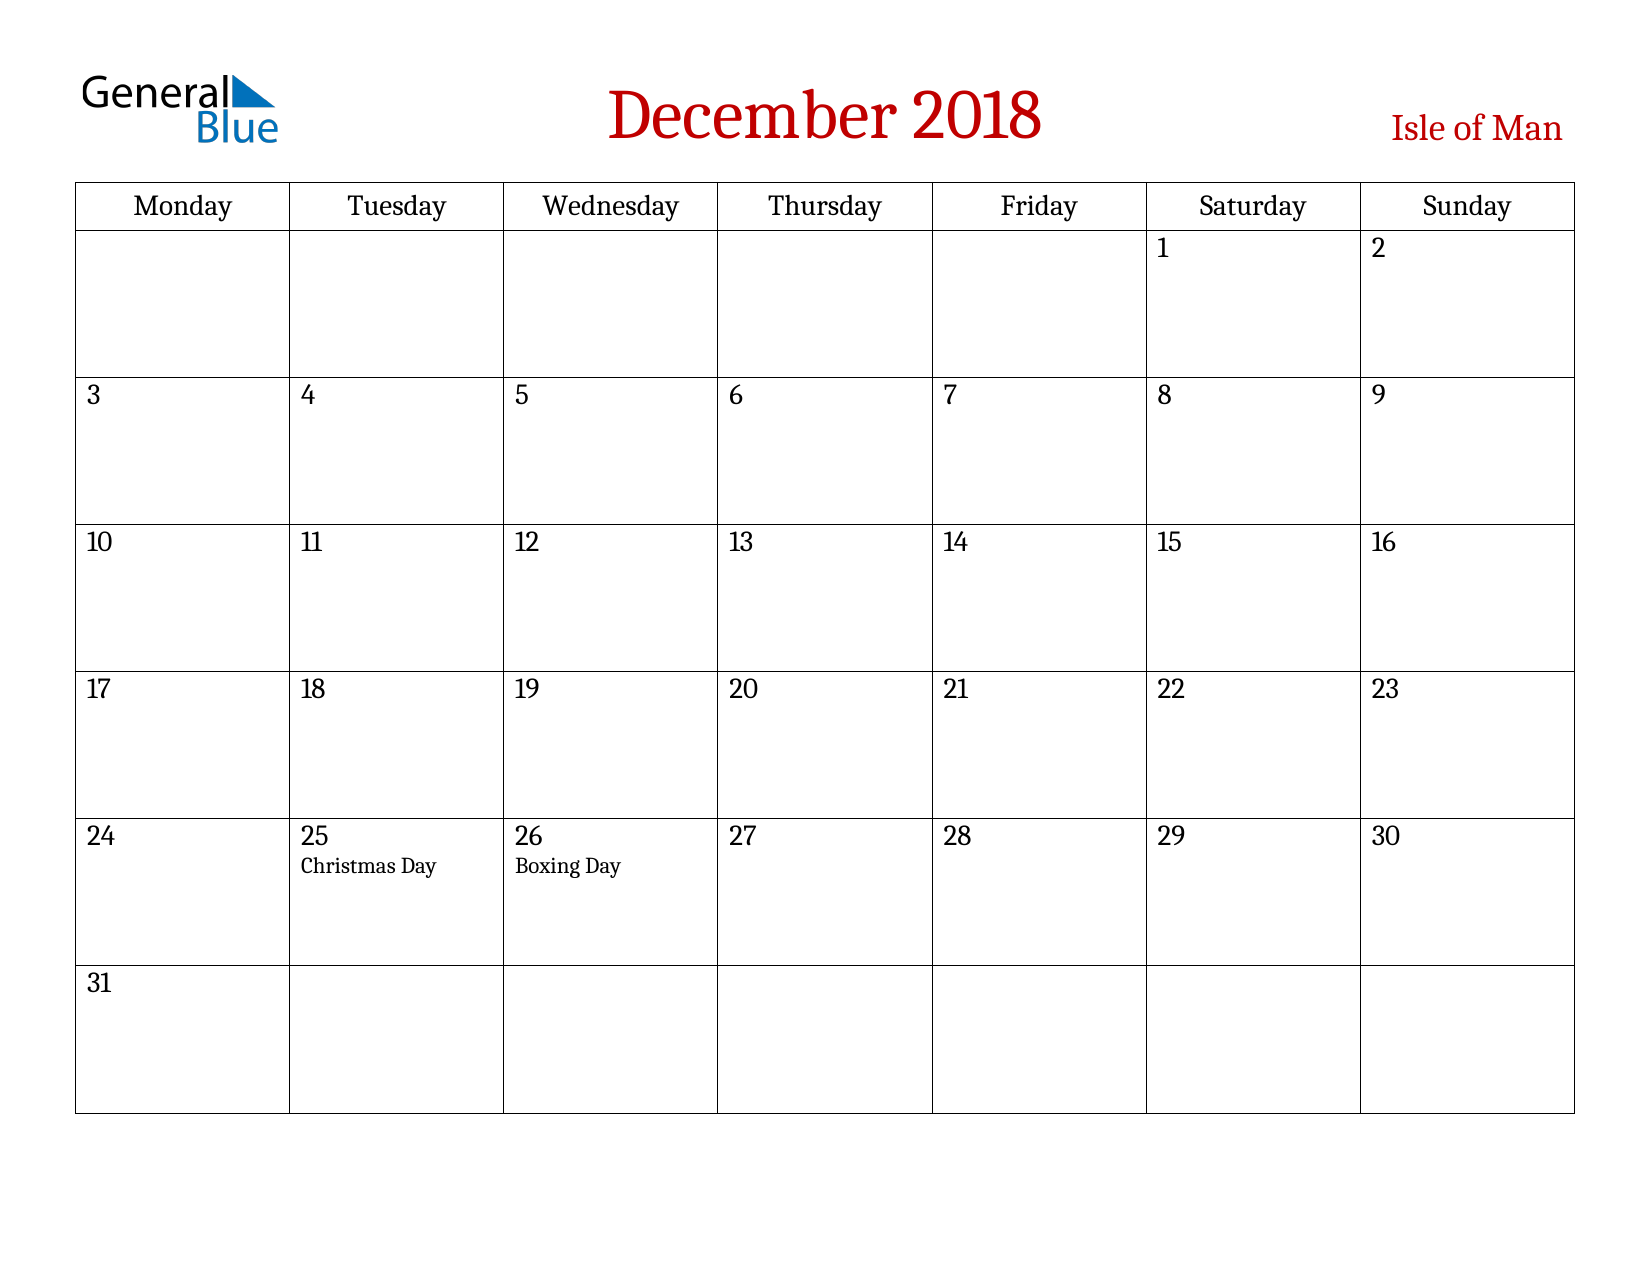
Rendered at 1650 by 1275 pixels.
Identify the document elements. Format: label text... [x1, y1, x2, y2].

table_cell 28 [933, 819, 1146, 853]
table_cell [718, 1000, 932, 1112]
table_cell Friday [933, 183, 1146, 230]
table_cell 19 [504, 672, 717, 706]
table_cell 9 [1361, 378, 1574, 412]
table_cell 11 [290, 525, 503, 559]
table_cell 6 [718, 378, 932, 412]
table_cell Saturday [1147, 183, 1360, 230]
table_cell [1147, 853, 1360, 965]
table_cell [290, 559, 503, 671]
table_cell Monday [76, 183, 289, 230]
table_cell [933, 853, 1146, 965]
table_cell 26 [504, 819, 717, 853]
table_cell [76, 412, 289, 524]
table_cell [933, 265, 1146, 377]
table_cell 20 [718, 672, 932, 706]
table_cell 21 [933, 672, 1146, 706]
table_cell [76, 706, 289, 818]
table_cell [504, 966, 717, 1000]
table_header Isle of Man [1146, 75, 1574, 182]
table_cell 30 [1361, 819, 1574, 853]
table_cell [718, 706, 932, 818]
table_cell [1147, 706, 1360, 818]
table_cell [76, 1000, 289, 1112]
table_cell [1147, 1000, 1360, 1112]
table_cell 18 [290, 672, 503, 706]
table_cell 16 [1361, 525, 1574, 559]
table_cell [1361, 412, 1574, 524]
table_header [76, 75, 503, 182]
table_cell [1147, 412, 1360, 524]
table_cell 4 [290, 378, 503, 412]
table_cell [1361, 559, 1574, 671]
table_cell [1147, 966, 1360, 1000]
table_cell 29 [1147, 819, 1360, 853]
table_cell [718, 412, 932, 524]
table_cell 31 [76, 966, 289, 1000]
table_cell 10 [76, 525, 289, 559]
table_cell Sunday [1361, 183, 1574, 230]
table_cell Wednesday [504, 183, 717, 230]
table_cell [76, 231, 289, 264]
table_cell [290, 412, 503, 524]
table_cell [504, 1000, 717, 1112]
table_cell [933, 231, 1146, 264]
table_cell 25 [290, 819, 503, 853]
table_cell 14 [933, 525, 1146, 559]
table_cell [933, 966, 1146, 1000]
table_cell [718, 966, 932, 1000]
table_cell [290, 265, 503, 377]
table_cell 15 [1147, 525, 1360, 559]
table_cell 3 [76, 378, 289, 412]
table_cell Christmas Day [290, 853, 503, 965]
table_cell [1361, 706, 1574, 818]
table_cell [76, 853, 289, 965]
table_cell 8 [1147, 378, 1360, 412]
table_cell [504, 706, 717, 818]
table_cell [504, 265, 717, 377]
table_cell [290, 1000, 503, 1112]
table_cell [1361, 853, 1574, 965]
table_cell Tuesday [290, 183, 503, 230]
table_cell 7 [933, 378, 1146, 412]
table_cell 24 [76, 819, 289, 853]
table_cell [933, 1000, 1146, 1112]
table_cell 2 [1361, 231, 1574, 264]
table_cell 13 [718, 525, 932, 559]
table_cell [1147, 559, 1360, 671]
table_cell [504, 412, 717, 524]
table_cell [76, 265, 289, 377]
table_cell [1147, 265, 1360, 377]
table_cell [504, 231, 717, 264]
table_cell 22 [1147, 672, 1360, 706]
table_cell Boxing Day [504, 853, 717, 965]
table_cell [504, 559, 717, 671]
table_cell [76, 559, 289, 671]
table_cell [933, 706, 1146, 818]
table_cell [718, 559, 932, 671]
table_cell [718, 853, 932, 965]
table_cell 1 [1147, 231, 1360, 264]
table_cell [933, 559, 1146, 671]
table_cell 27 [718, 819, 932, 853]
table_cell [718, 231, 932, 264]
picture [82, 75, 278, 143]
table_cell Thursday [718, 183, 932, 230]
table_cell [933, 412, 1146, 524]
table_cell [1361, 1000, 1574, 1112]
table_cell [290, 966, 503, 1000]
table_cell 17 [76, 672, 289, 706]
table_cell 5 [504, 378, 717, 412]
table_cell [1361, 265, 1574, 377]
table_cell [290, 231, 503, 264]
table_cell [718, 265, 932, 377]
table_cell [1361, 966, 1574, 1000]
table_cell 12 [504, 525, 717, 559]
table_cell 23 [1361, 672, 1574, 706]
table_header December 2018 [504, 75, 1146, 182]
table_cell [290, 706, 503, 818]
